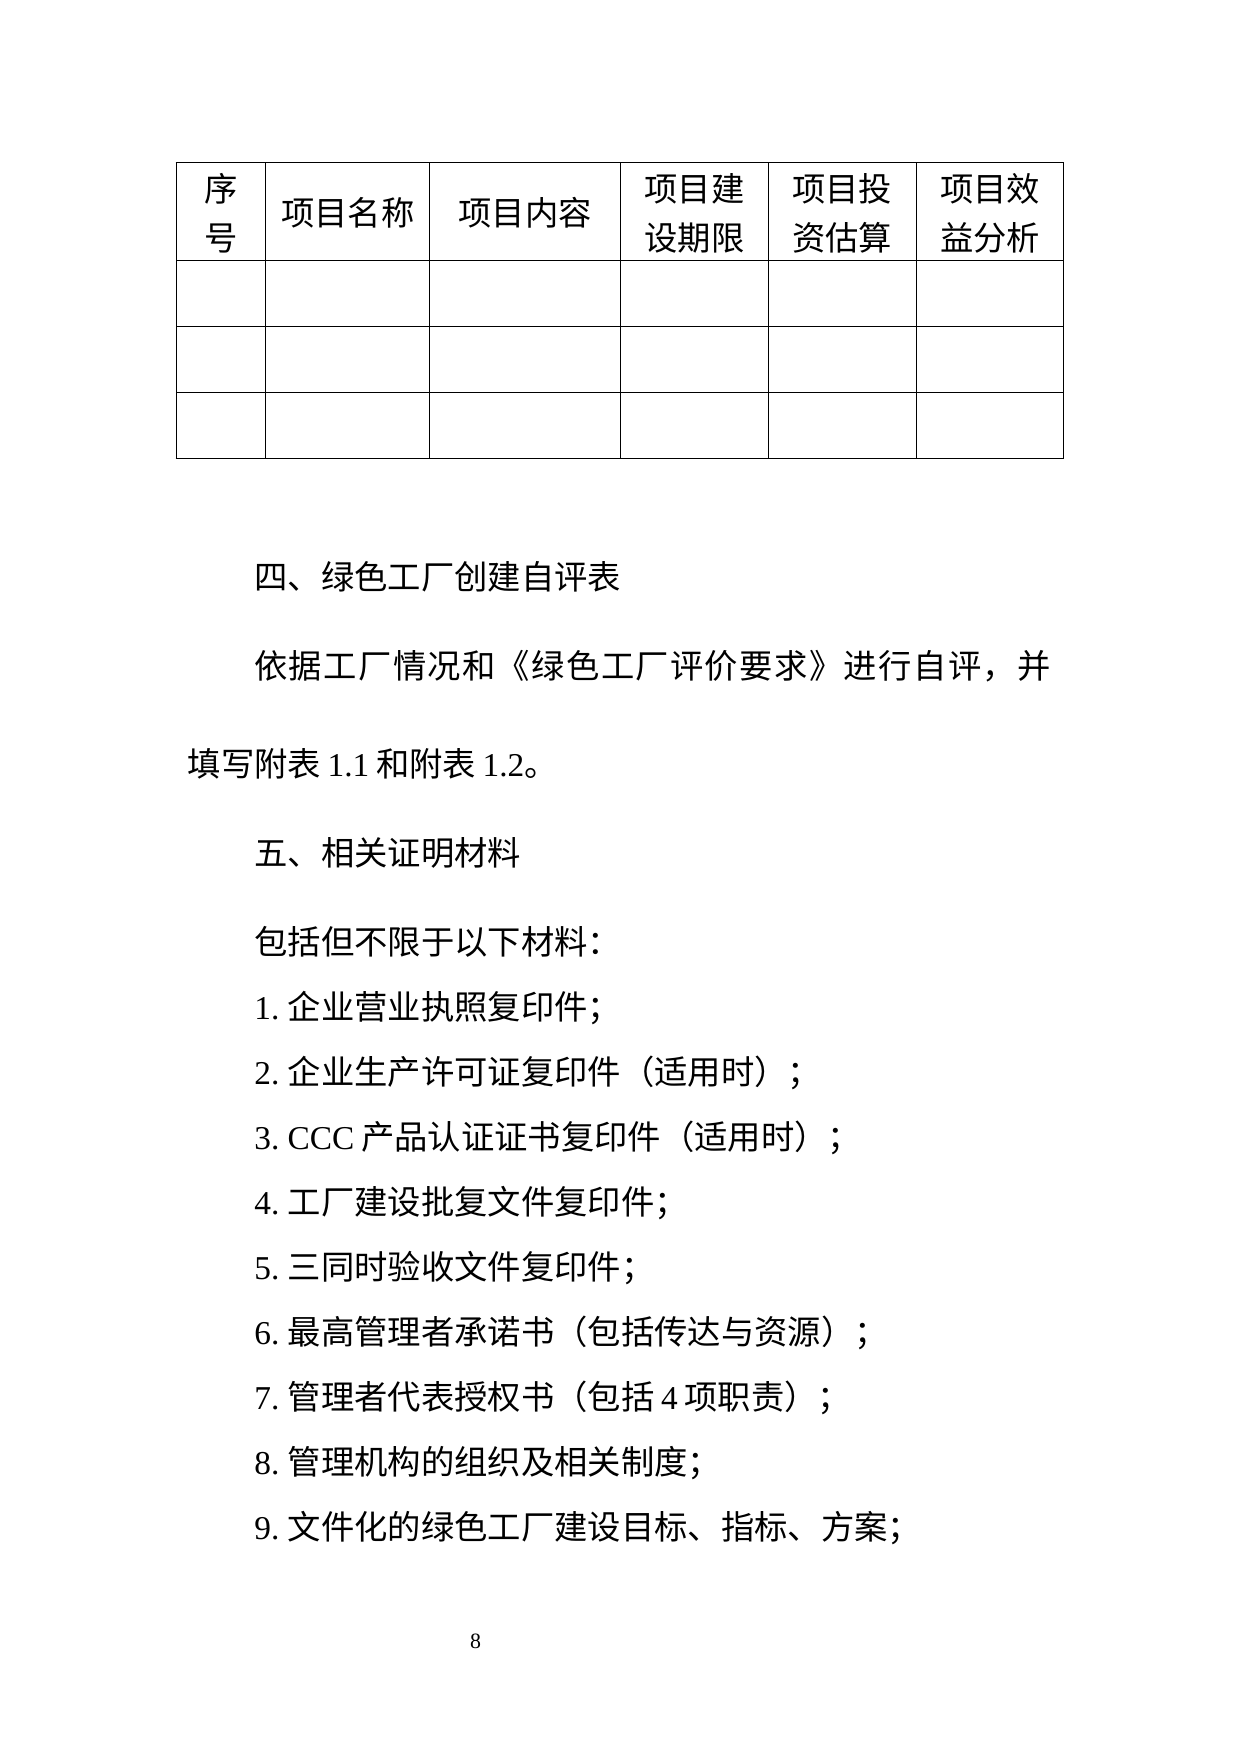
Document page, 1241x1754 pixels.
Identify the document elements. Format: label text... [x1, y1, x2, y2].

table_cell [177, 261, 265, 326]
list 企业营业执照复印件； [187, 972, 1053, 1037]
table_cell [177, 327, 265, 392]
table_cell [430, 393, 620, 458]
text 五、相关证明材料 [187, 818, 1053, 883]
table_header 项目效益分析 [917, 163, 1063, 259]
table_header 项目内容 [430, 163, 620, 259]
text 四、绿色工厂创建自评表 [187, 543, 1053, 608]
text 依据工厂情况和《绿色工厂评价要求》进行自评，并填写附表1.1和附表1.2。 [187, 632, 1053, 794]
table_cell [621, 393, 768, 458]
list 三同时验收文件复印件； [187, 1232, 1053, 1297]
table_cell [177, 393, 265, 458]
table_cell [769, 393, 916, 458]
list 管理机构的组织及相关制度； [187, 1427, 1053, 1492]
table_cell [917, 393, 1063, 458]
table_cell [266, 261, 429, 326]
table_header 项目名称 [266, 163, 429, 259]
list 企业生产许可证复印件（适用时）； [187, 1037, 1053, 1102]
table_cell [430, 327, 620, 392]
table_cell [266, 393, 429, 458]
table_cell [621, 327, 768, 392]
table_cell [621, 261, 768, 326]
list 工厂建设批复文件复印件； [187, 1167, 1053, 1232]
list 文件化的绿色工厂建设目标、指标、方案； [187, 1492, 1053, 1557]
text 包括但不限于以下材料： [187, 907, 1053, 972]
table_cell [917, 261, 1063, 326]
table_cell [430, 261, 620, 326]
table_header 项目建设期限 [621, 163, 768, 259]
table_header 项目投资估算 [769, 163, 916, 259]
list 最高管理者承诺书（包括传达与资源）； [187, 1297, 1053, 1362]
table_cell [917, 327, 1063, 392]
table_header 序号 [177, 163, 265, 259]
table_cell [266, 327, 429, 392]
list 管理者代表授权书（包括4项职责）； [187, 1362, 1053, 1427]
list CCC产品认证证书复印件（适用时）； [187, 1102, 1053, 1167]
table_cell [769, 261, 916, 326]
table_cell [769, 327, 916, 392]
